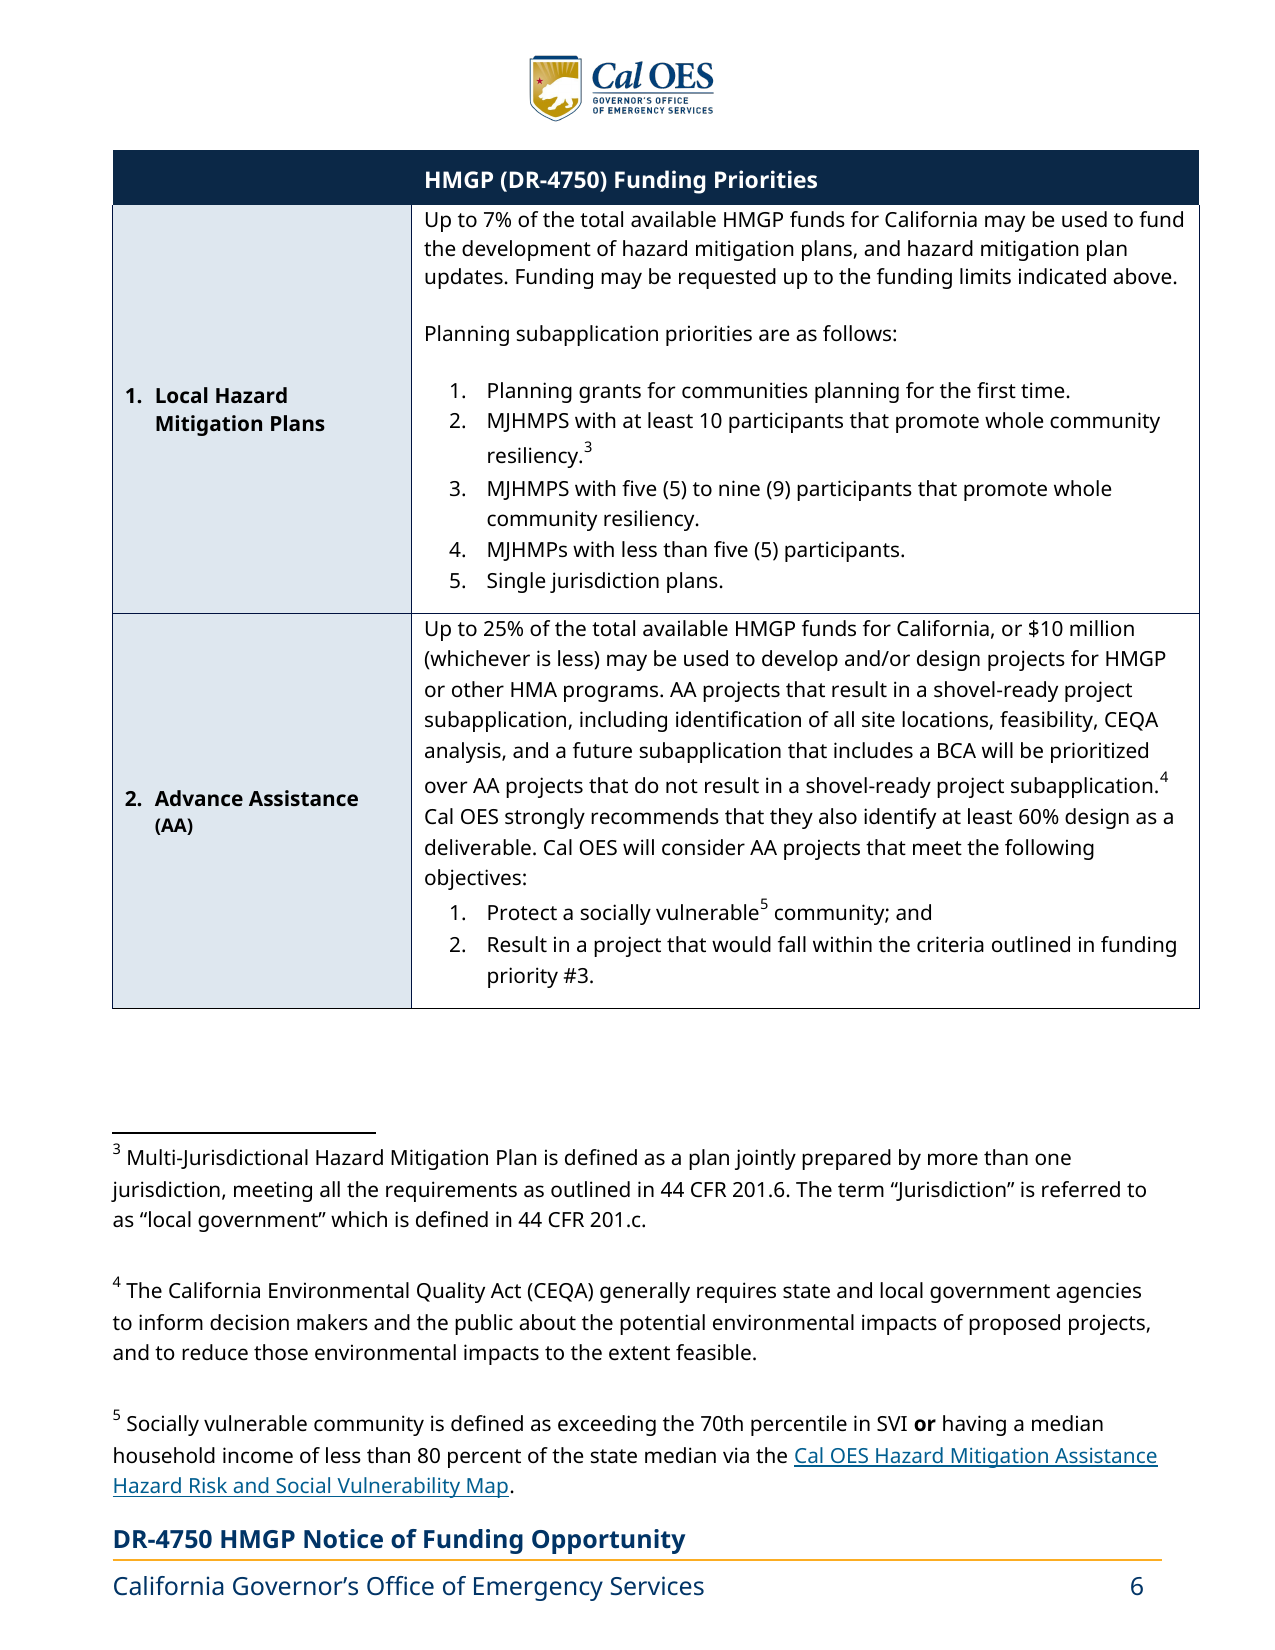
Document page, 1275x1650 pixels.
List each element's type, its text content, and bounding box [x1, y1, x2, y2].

picture [521, 49, 723, 128]
table_header [113, 150, 412, 205]
table_cell Advance Assistance (AA) [113, 614, 411, 1008]
table_header HMGP (DR-4750) Funding Priorities [412, 150, 1199, 205]
table_cell Up to 25% of the total available HMGP funds for California, or $10 million (whichever is less) may be used to develop and/or design projects for HMGP or other HMA programs. AA projects that result in a shovel-ready project subapplication, including identification of all site locations, feasibility, CEQA analysis, and a future subapplication that includes a BCA will be prioritized over AA projects that do not result in a shovel-ready project subapplication. Cal OES strongly recommends that they also identify at least 60% design as a deliverable. Cal OES will consider AA projects that meet the following objectives: Protect a socially vulnerable community; and Result in a project that would fall within the criteria outlined in funding priority #3. [412, 614, 1199, 1008]
table_cell Local Hazard Mitigation Plans [113, 205, 411, 613]
table_cell Up to 7% of the total available HMGP funds for California may be used to fund the development of hazard mitigation plans, and hazard mitigation plan updates. Funding may be requested up to the funding limits indicated above. Planning subapplication priorities are as follows: Planning grants for communities planning for the first time. MJHMPS with at least 10 participants that promote whole community resiliency. MJHMPS with five (5) to nine (9) participants that promote whole community resiliency. MJHMPs with less than five (5) participants. Single jurisdiction plans. [412, 205, 1199, 613]
